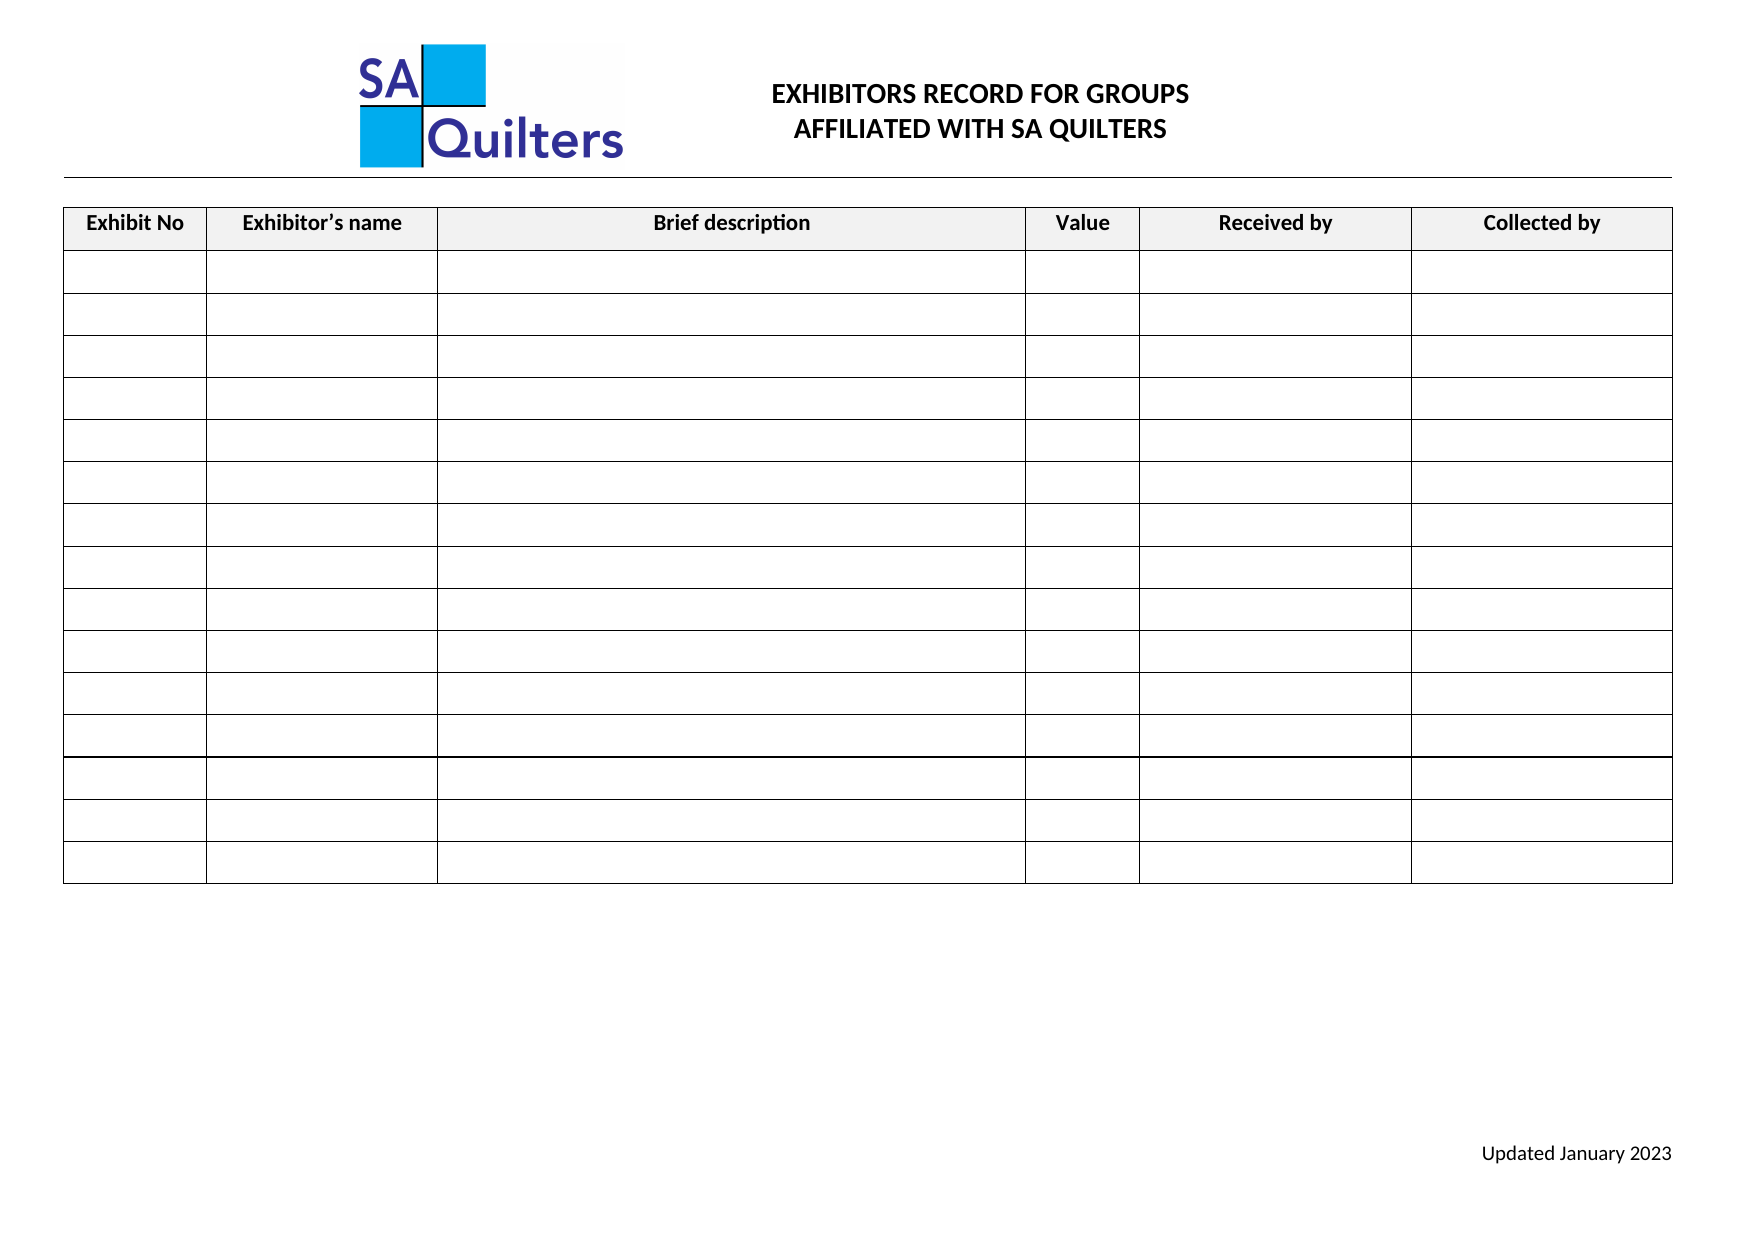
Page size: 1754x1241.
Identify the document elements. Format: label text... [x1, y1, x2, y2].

table_cell [438, 378, 1025, 419]
table_cell [438, 294, 1025, 334]
table_cell [1026, 547, 1139, 588]
table_cell [207, 336, 437, 377]
table_cell [207, 842, 437, 883]
table_cell [207, 294, 437, 334]
table_cell [1026, 462, 1139, 503]
table_cell [1140, 504, 1411, 546]
table_cell [64, 420, 206, 461]
table_cell [438, 504, 1025, 546]
table_cell [1412, 294, 1672, 334]
table_cell [64, 462, 206, 503]
table_cell [1026, 589, 1139, 630]
table_cell [438, 673, 1025, 714]
table_cell [438, 715, 1025, 756]
table_cell [1412, 420, 1672, 461]
table_cell [1412, 547, 1672, 588]
table_cell [438, 800, 1025, 841]
table_cell [1140, 336, 1411, 377]
table_cell [1026, 673, 1139, 714]
table_cell [1026, 420, 1139, 461]
table_cell [1412, 673, 1672, 714]
table_cell [1412, 589, 1672, 630]
table_cell [207, 420, 437, 461]
table_cell [1412, 504, 1672, 546]
table_cell [207, 462, 437, 503]
table_cell [207, 631, 437, 672]
table_cell [64, 336, 206, 377]
table_cell [64, 758, 206, 799]
table_cell [1412, 462, 1672, 503]
table_cell [1412, 758, 1672, 799]
table_cell [1026, 294, 1139, 334]
table_cell [1140, 251, 1411, 292]
table_cell [64, 294, 206, 334]
table_cell [1026, 715, 1139, 756]
table_cell [438, 251, 1025, 292]
table_cell [438, 462, 1025, 503]
table_cell [207, 800, 437, 841]
table_cell [1140, 631, 1411, 672]
table_cell [1026, 336, 1139, 377]
table_cell [64, 631, 206, 672]
table_cell [438, 336, 1025, 377]
table_cell [1140, 547, 1411, 588]
table_cell [1140, 462, 1411, 503]
table_cell [438, 589, 1025, 630]
table_cell [438, 547, 1025, 588]
table_cell [438, 842, 1025, 883]
table_cell [1026, 504, 1139, 546]
table_cell [64, 589, 206, 630]
table_cell [207, 589, 437, 630]
table_cell [1140, 294, 1411, 334]
table_cell [207, 673, 437, 714]
table_cell [1140, 800, 1411, 841]
table_cell [438, 758, 1025, 799]
table_cell [207, 547, 437, 588]
table_cell [64, 842, 206, 883]
table_cell [64, 673, 206, 714]
picture [359, 43, 625, 170]
table_header Brief description [438, 208, 1025, 250]
table_cell [1026, 842, 1139, 883]
table_header Collected by [1412, 208, 1672, 250]
table_cell [1140, 842, 1411, 883]
table_cell [207, 251, 437, 292]
table_cell [64, 547, 206, 588]
table_cell [1412, 631, 1672, 672]
table_cell [438, 420, 1025, 461]
table_cell [1026, 758, 1139, 799]
table_header Value [1026, 208, 1139, 250]
table_cell [1140, 758, 1411, 799]
table_cell [1412, 800, 1672, 841]
table_cell [207, 758, 437, 799]
table_cell [1412, 378, 1672, 419]
table_header Exhibitor’s name [207, 208, 437, 250]
table_cell [64, 378, 206, 419]
table_cell [1140, 673, 1411, 714]
table_cell [207, 378, 437, 419]
table_cell [1412, 251, 1672, 292]
table_cell [64, 800, 206, 841]
table_header Received by [1140, 208, 1411, 250]
table_cell [1412, 842, 1672, 883]
table_header Exhibit No [64, 208, 206, 250]
table_cell [1026, 251, 1139, 292]
table_cell [1412, 715, 1672, 756]
table_cell [1140, 715, 1411, 756]
table_cell [1412, 336, 1672, 377]
table_cell [1026, 800, 1139, 841]
table_cell [1140, 378, 1411, 419]
table_cell [1026, 631, 1139, 672]
table_cell [207, 504, 437, 546]
table_cell [207, 715, 437, 756]
table_cell [64, 504, 206, 546]
table_cell [1140, 589, 1411, 630]
table_cell [1140, 420, 1411, 461]
table_cell [64, 715, 206, 756]
table_cell [64, 251, 206, 292]
table_cell [438, 631, 1025, 672]
table_cell [1026, 378, 1139, 419]
